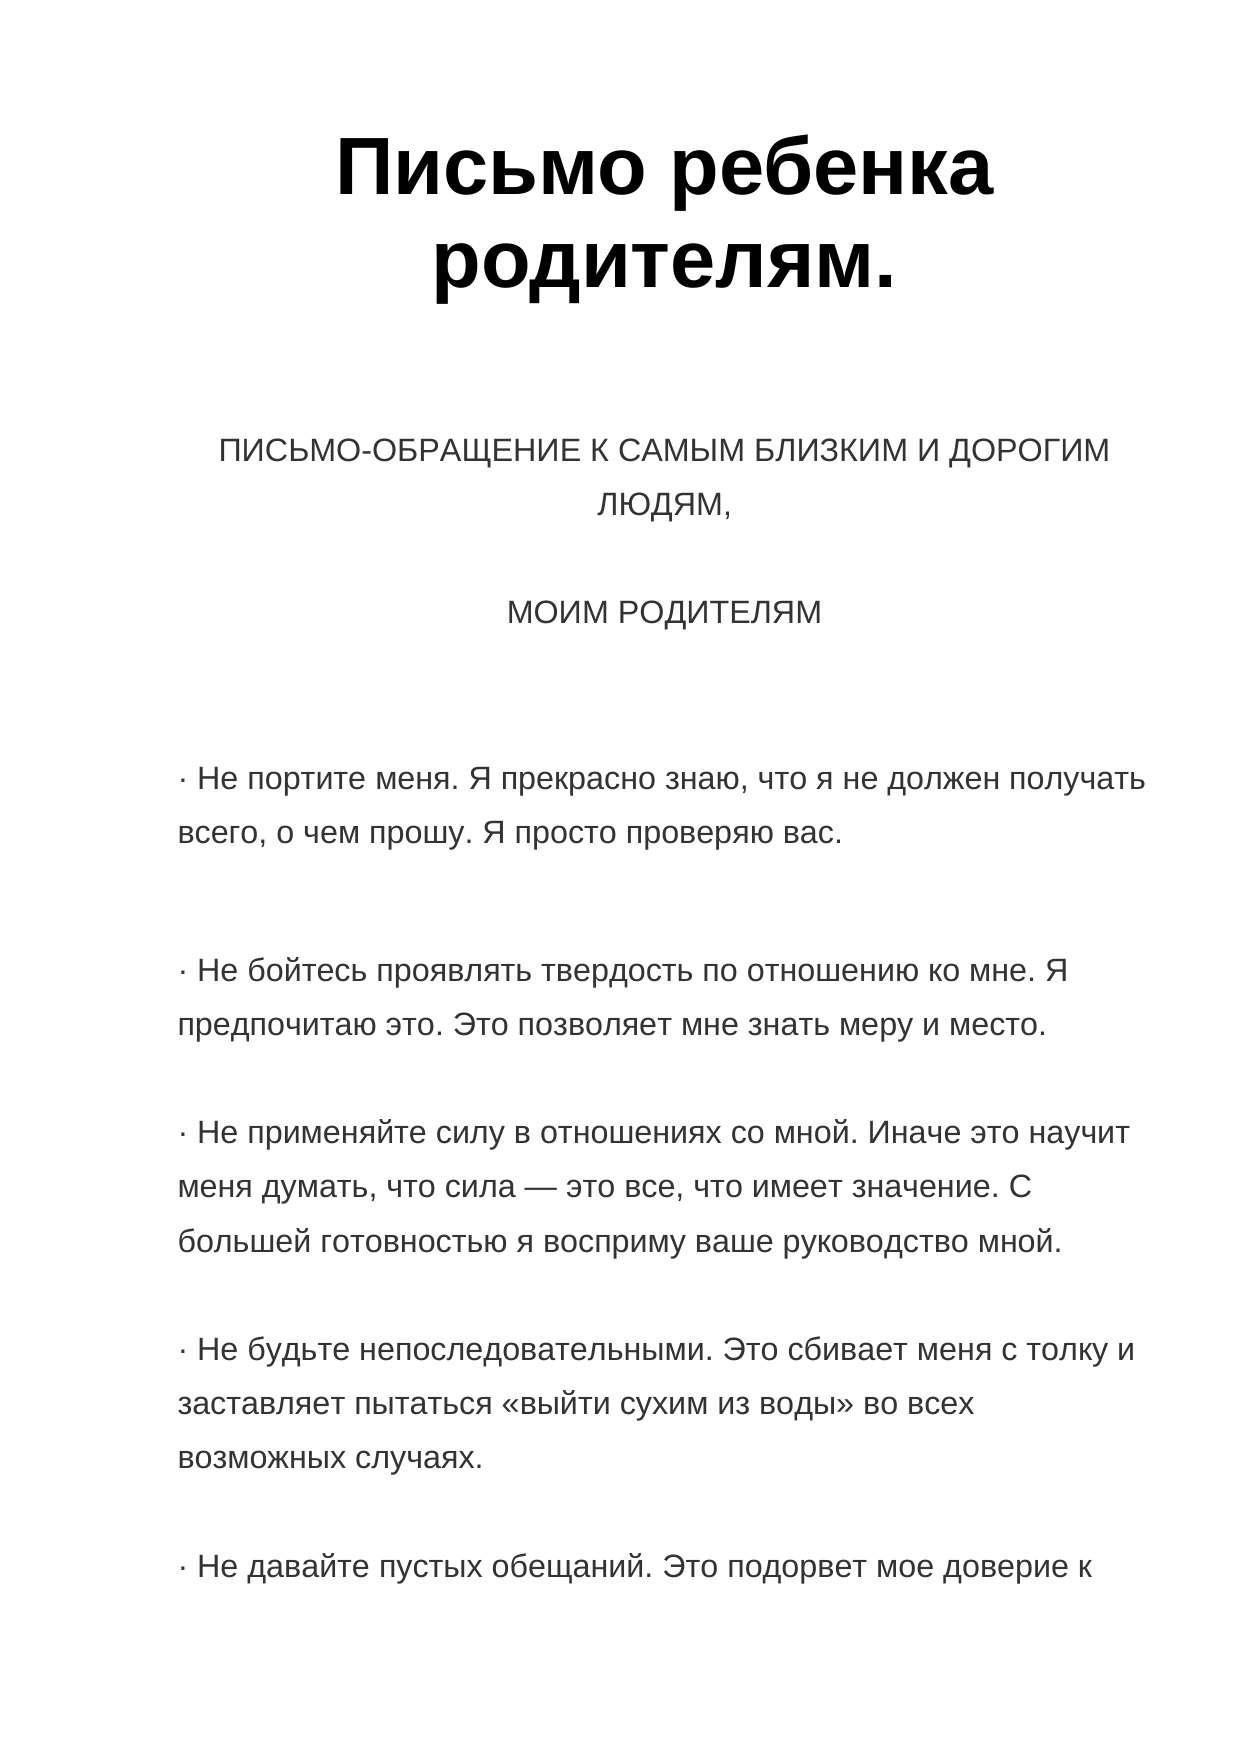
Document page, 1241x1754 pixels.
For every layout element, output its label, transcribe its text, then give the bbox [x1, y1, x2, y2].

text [177, 879, 1152, 1584]
text Письмо ребенка родителям. [177, 118, 1152, 305]
text ПИСЬМО-ОБРАЩЕНИЕ К САМЫМ БЛИЗКИМ И ДОРОГИМ ЛЮДЯМ, МОИМ РОДИТЕЛЯМ [177, 359, 1152, 630]
text · Не портите меня. Я прекрасно знаю, что я не должен получать всего, о чем прошу. Я просто проверяю вас. [177, 742, 1152, 851]
